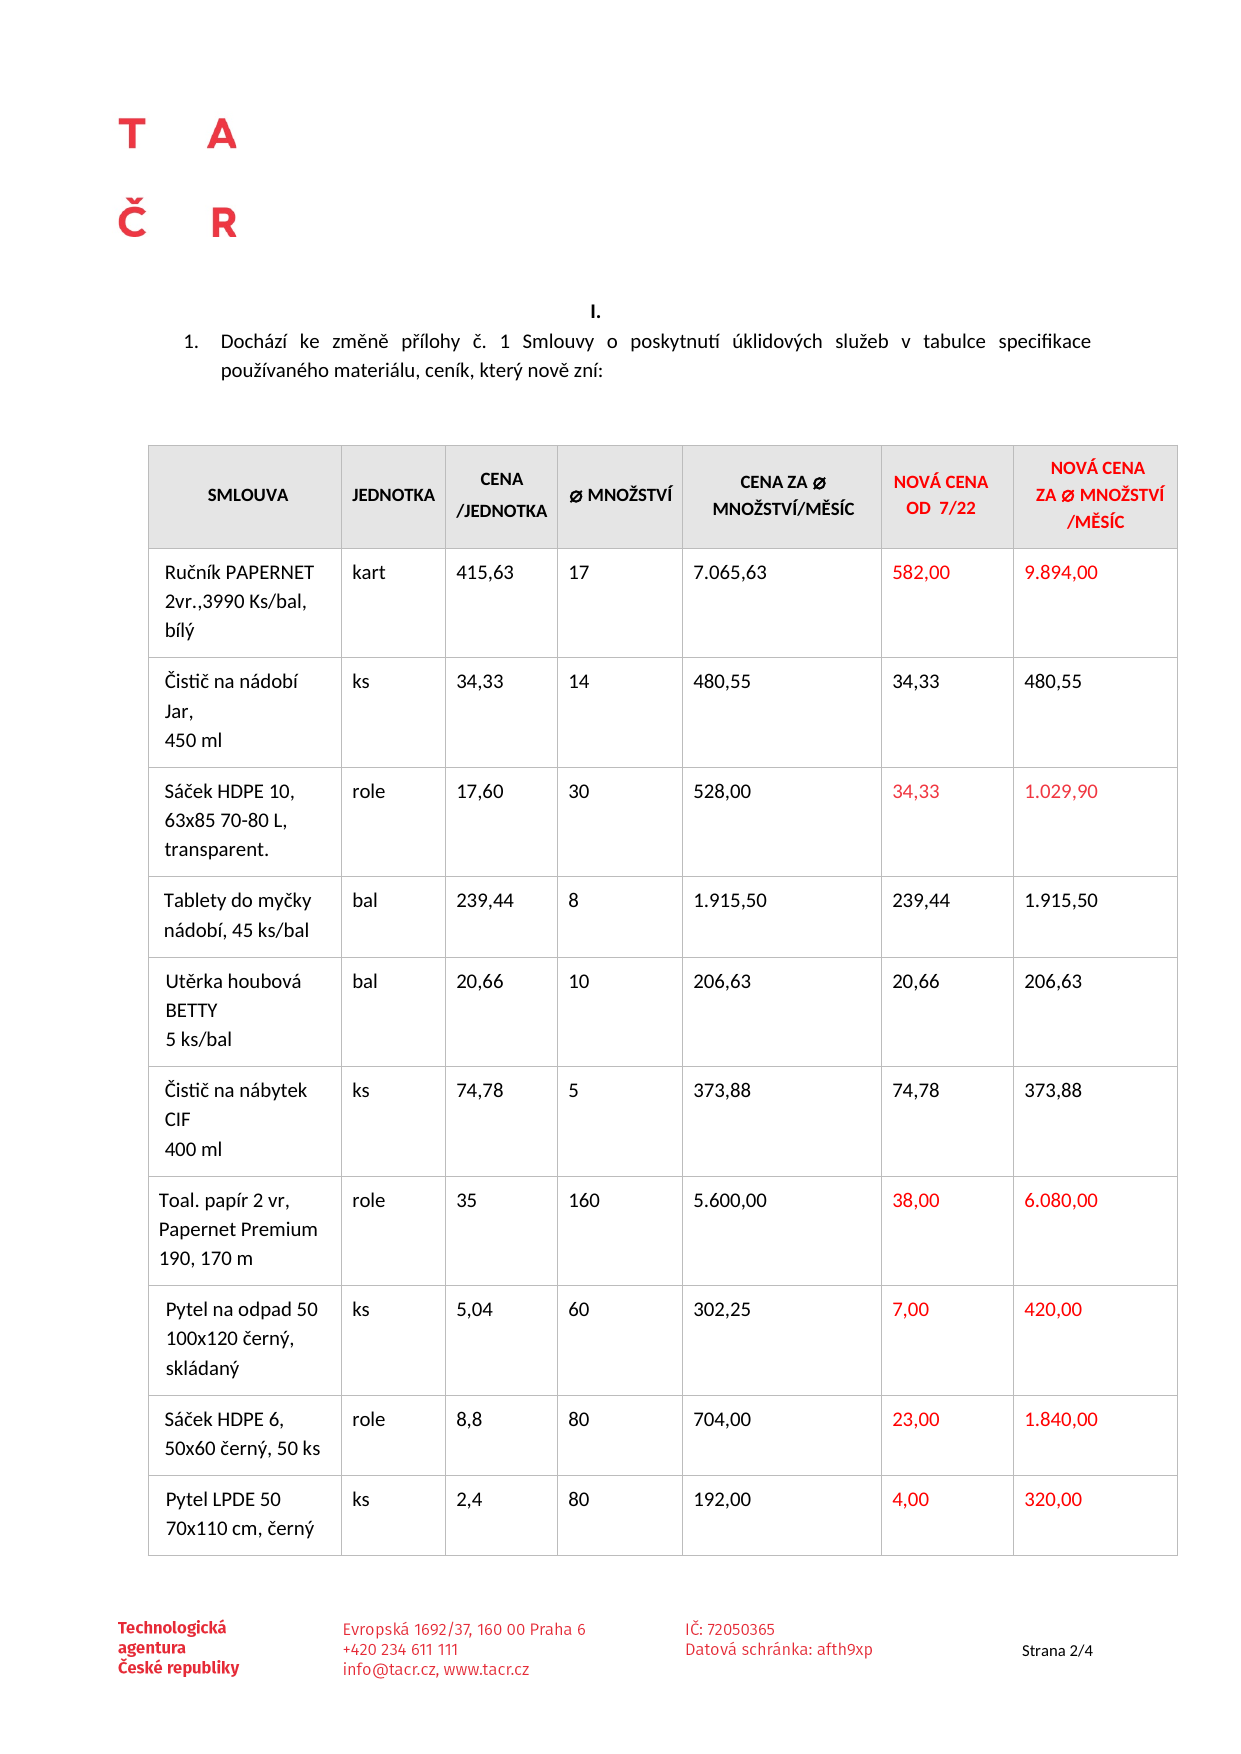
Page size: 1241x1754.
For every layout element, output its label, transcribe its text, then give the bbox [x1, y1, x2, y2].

table_cell 1.029,90 [1014, 768, 1177, 876]
table_cell Sáček HDPE 10, 63x85 70-80 L, transparent. [149, 768, 341, 876]
table_cell 302,25 [683, 1286, 881, 1394]
picture [0, 0, 237, 237]
table_cell 1.915,50 [1014, 877, 1177, 957]
table_cell 20,66 [882, 958, 1013, 1066]
table_cell 7,00 [882, 1286, 1013, 1394]
table_cell 34,33 [882, 658, 1013, 767]
table_cell kart [342, 549, 445, 657]
table_cell 8,8 [446, 1396, 557, 1475]
table_cell 373,88 [683, 1067, 881, 1176]
table_cell Tablety do myčky nádobí, 45 ks/bal [149, 877, 341, 957]
table_cell role [342, 1177, 445, 1285]
table_cell 17 [558, 549, 682, 657]
table_cell 34,33 [446, 658, 557, 767]
table_cell 704,00 [683, 1396, 881, 1475]
table_header CENA /JEDNOTKA [446, 446, 557, 548]
table_cell 582,00 [882, 549, 1013, 657]
table_cell Toal. papír 2 vr, Papernet Premium 190, 170 m [149, 1177, 341, 1285]
table_cell 480,55 [1014, 658, 1177, 767]
table_cell 1.915,50 [683, 877, 881, 957]
table_cell 206,63 [683, 958, 881, 1066]
table_cell role [342, 1396, 445, 1475]
table_cell ks [342, 1067, 445, 1176]
table_cell 420,00 [1014, 1286, 1177, 1394]
table_cell Čistič na nábytek CIF 400 ml [149, 1067, 341, 1176]
table_cell 4,00 [882, 1476, 1013, 1555]
table_cell 35 [446, 1177, 557, 1285]
table_cell 192,00 [683, 1476, 881, 1555]
table_cell 373,88 [1014, 1067, 1177, 1176]
table_cell 5 [558, 1067, 682, 1176]
table_cell 239,44 [882, 877, 1013, 957]
picture [0, 1609, 951, 1754]
table_cell 160 [558, 1177, 682, 1285]
table_cell 74,78 [882, 1067, 1013, 1176]
table_cell 34,33 [882, 768, 1013, 876]
table_cell 38,00 [882, 1177, 1013, 1285]
table_cell 60 [558, 1286, 682, 1394]
table_cell 74,78 [446, 1067, 557, 1176]
table_cell ks [342, 1286, 445, 1394]
table_cell 17,60 [446, 768, 557, 876]
table_cell 415,63 [446, 549, 557, 657]
table_cell 480,55 [683, 658, 881, 767]
table_cell 2,4 [446, 1476, 557, 1555]
table_cell 80 [558, 1476, 682, 1555]
table_cell 10 [558, 958, 682, 1066]
table_header NOVÁ CENA OD 7/22 [882, 446, 1013, 548]
table_cell ks [342, 1476, 445, 1555]
table_cell 239,44 [446, 877, 557, 957]
table_cell 8 [558, 877, 682, 957]
table_cell Čistič na nádobí Jar, 450 ml [149, 658, 341, 767]
table_cell role [342, 768, 445, 876]
table_cell ks [342, 658, 445, 767]
table_cell 320,00 [1014, 1476, 1177, 1555]
table_cell Pytel na odpad 50 100x120 černý, skládaný [149, 1286, 341, 1394]
table_header SMLOUVA [149, 446, 341, 548]
table_cell 80 [558, 1396, 682, 1475]
text I. [590, 299, 1093, 324]
table_cell 5,04 [446, 1286, 557, 1394]
table_cell 30 [558, 768, 682, 876]
table_cell 23,00 [882, 1396, 1013, 1475]
table_cell 7.065,63 [683, 549, 881, 657]
table_cell 5.600,00 [683, 1177, 881, 1285]
table_cell Pytel LPDE 50 70x110 cm, černý [149, 1476, 341, 1555]
table_cell Sáček HDPE 6, 50x60 černý, 50 ks [149, 1396, 341, 1475]
table_cell Ručník PAPERNET 2vr.,3990 Ks/bal, bílý [149, 549, 341, 657]
list Dochází ke změně přílohy č. 1 Smlouvy o poskytnutí úklidových služeb v tabulce specifikace používaného materiálu, ceník, který nově zní: [183, 328, 1093, 382]
table_cell 20,66 [446, 958, 557, 1066]
table_header NOVÁ CENA ZA ⌀ MNOŽSTVÍ /MĚSÍC [1014, 446, 1177, 548]
table_cell 14 [558, 658, 682, 767]
table_header CENA ZA ⌀ MNOŽSTVÍ/MĚSÍC [683, 446, 881, 548]
table_cell 1.840,00 [1014, 1396, 1177, 1475]
table_cell 206,63 [1014, 958, 1177, 1066]
table_cell 6.080,00 [1014, 1177, 1177, 1285]
table_cell bal [342, 958, 445, 1066]
table_header ⌀ MNOŽSTVÍ [558, 446, 682, 548]
table_cell 528,00 [683, 768, 881, 876]
table_cell Utěrka houbová BETTY 5 ks/bal [149, 958, 341, 1066]
table_cell bal [342, 877, 445, 957]
table_cell 9.894,00 [1014, 549, 1177, 657]
table_header JEDNOTKA [342, 446, 445, 548]
